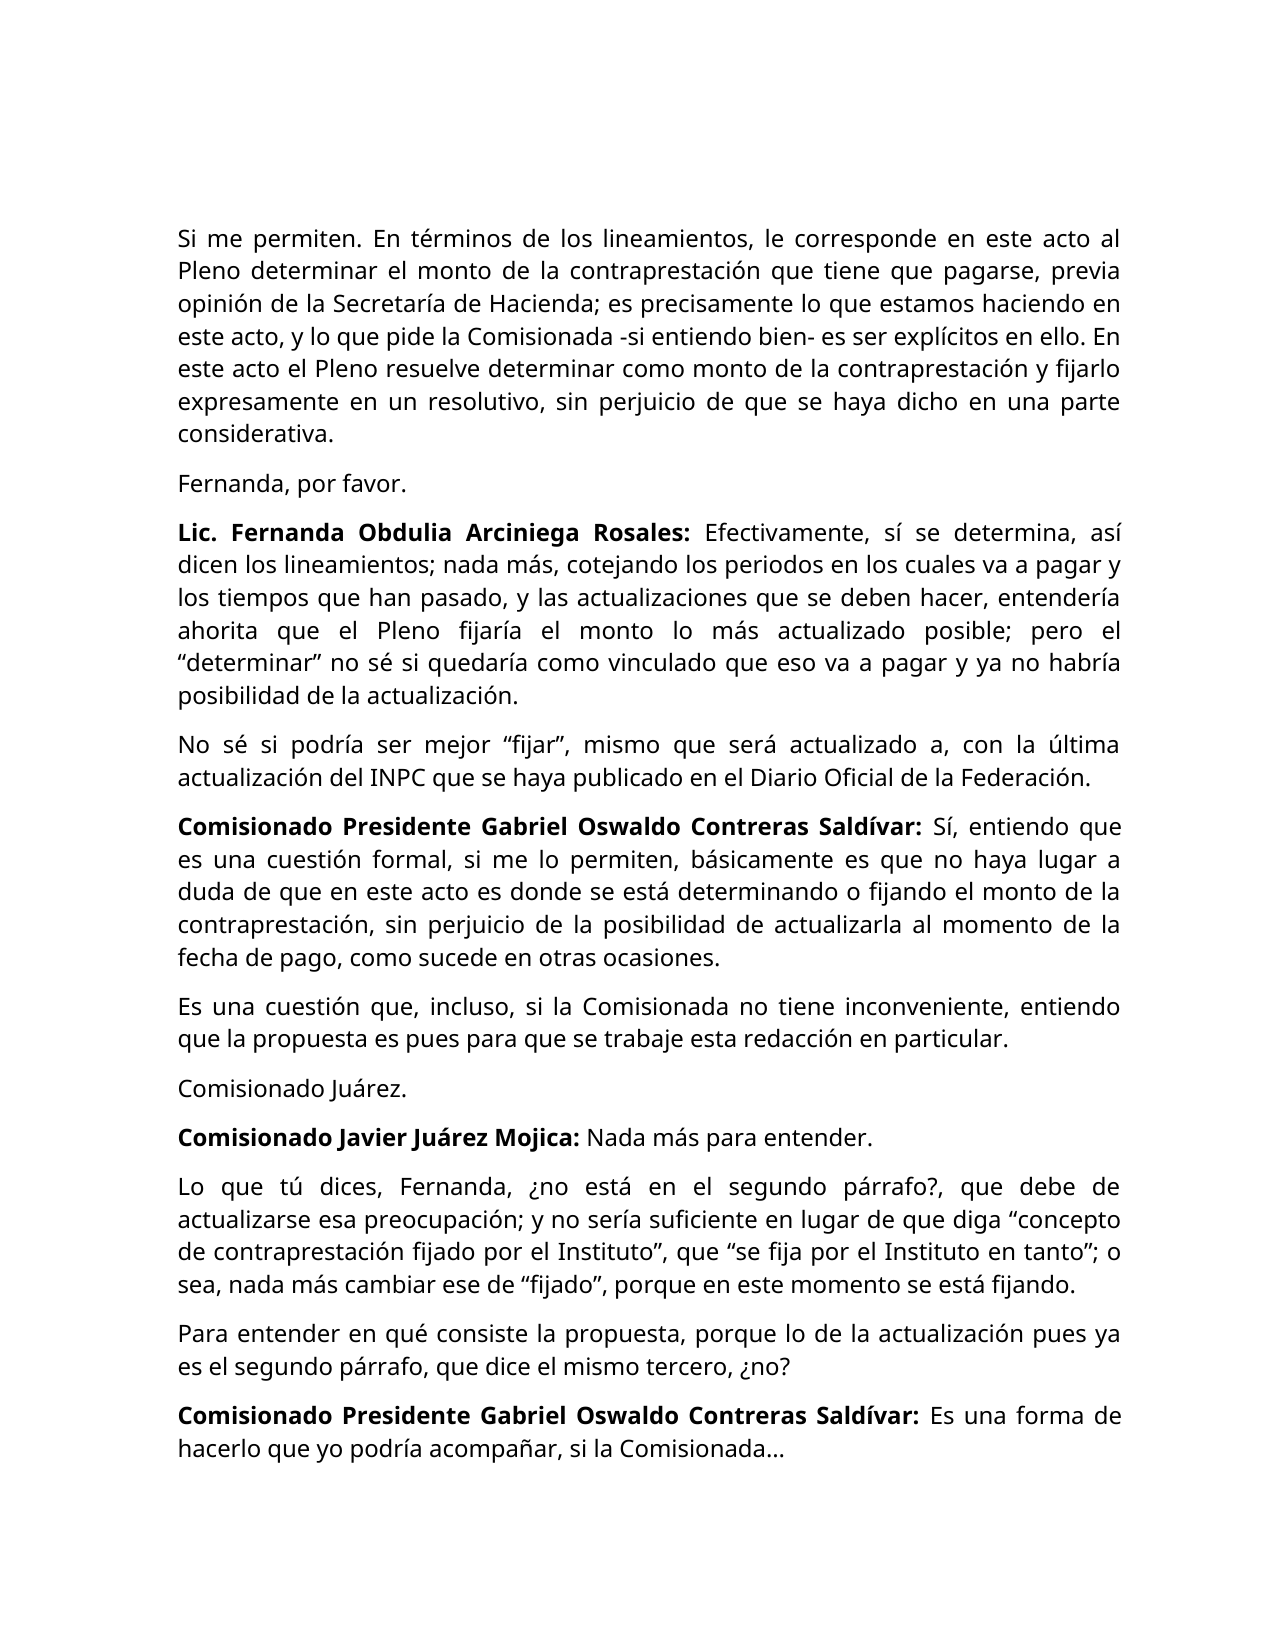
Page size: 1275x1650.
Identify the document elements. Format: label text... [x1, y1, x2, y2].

text Lic. Fernanda Obdulia Arciniega Rosales: Efectivamente, sí se determina, así dicen los lineamientos; nada más, cotejando los periodos en los cuales va a pagar y los tiempos que han pasado, y las actualizaciones que se deben hacer, entendería ahorita que el Pleno fijaría el monto lo más actualizado posible; pero el “determinar” no sé si quedaría como vinculado que eso va a pagar y ya no habría posibilidad de la actualización. [177, 516, 1122, 711]
text Comisionado Javier Juárez Mojica: Nada más para entender. [177, 1121, 1122, 1153]
text Lo que tú dices, Fernanda, ¿no está en el segundo párrafo?, que debe de actualizarse esa preocupación; y no sería suficiente en lugar de que diga “concepto de contraprestación fijado por el Instituto”, que “se fija por el Instituto en tanto”; o sea, nada más cambiar ese de “fijado”, porque en este momento se está fijando. [177, 1170, 1122, 1300]
text Fernanda, por favor. [177, 466, 1122, 499]
text Comisionado Presidente Gabriel Oswaldo Contreras Saldívar: Sí, entiendo que es una cuestión formal, si me lo permiten, básicamente es que no haya lugar a duda de que en este acto es donde se está determinando o fijando el monto de la contraprestación, sin perjuicio de la posibilidad de actualizarla al momento de la fecha de pago, como sucede en otras ocasiones. [177, 810, 1122, 973]
text Comisionado Presidente Gabriel Oswaldo Contreras Saldívar: Es una forma de hacerlo que yo podría acompañar, si la Comisionada… [177, 1399, 1122, 1464]
text Comisionado Juárez. [177, 1071, 1122, 1104]
text Para entender en qué consiste la propuesta, porque lo de la actualización pues ya es el segundo párrafo, que dice el mismo tercero, ¿no? [177, 1317, 1122, 1382]
text Es una cuestión que, incluso, si la Comisionada no tiene inconveniente, entiendo que la propuesta es pues para que se trabaje esta redacción en particular. [177, 989, 1122, 1055]
text Si me permiten. En términos de los lineamientos, le corresponde en este acto al Pleno determinar el monto de la contraprestación que tiene que pagarse, previa opinión de la Secretaría de Hacienda; es precisamente lo que estamos haciendo en este acto, y lo que pide la Comisionada -si entiendo bien- es ser explícitos en ello. En este acto el Pleno resuelve determinar como monto de la contraprestación y fijarlo expresamente en un resolutivo, sin perjuicio de que se haya dicho en una parte considerativa. [177, 222, 1122, 450]
text No sé si podría ser mejor “fijar”, mismo que será actualizado a, con la última actualización del INPC que se haya publicado en el Diario Oficial de la Federación. [177, 728, 1122, 793]
